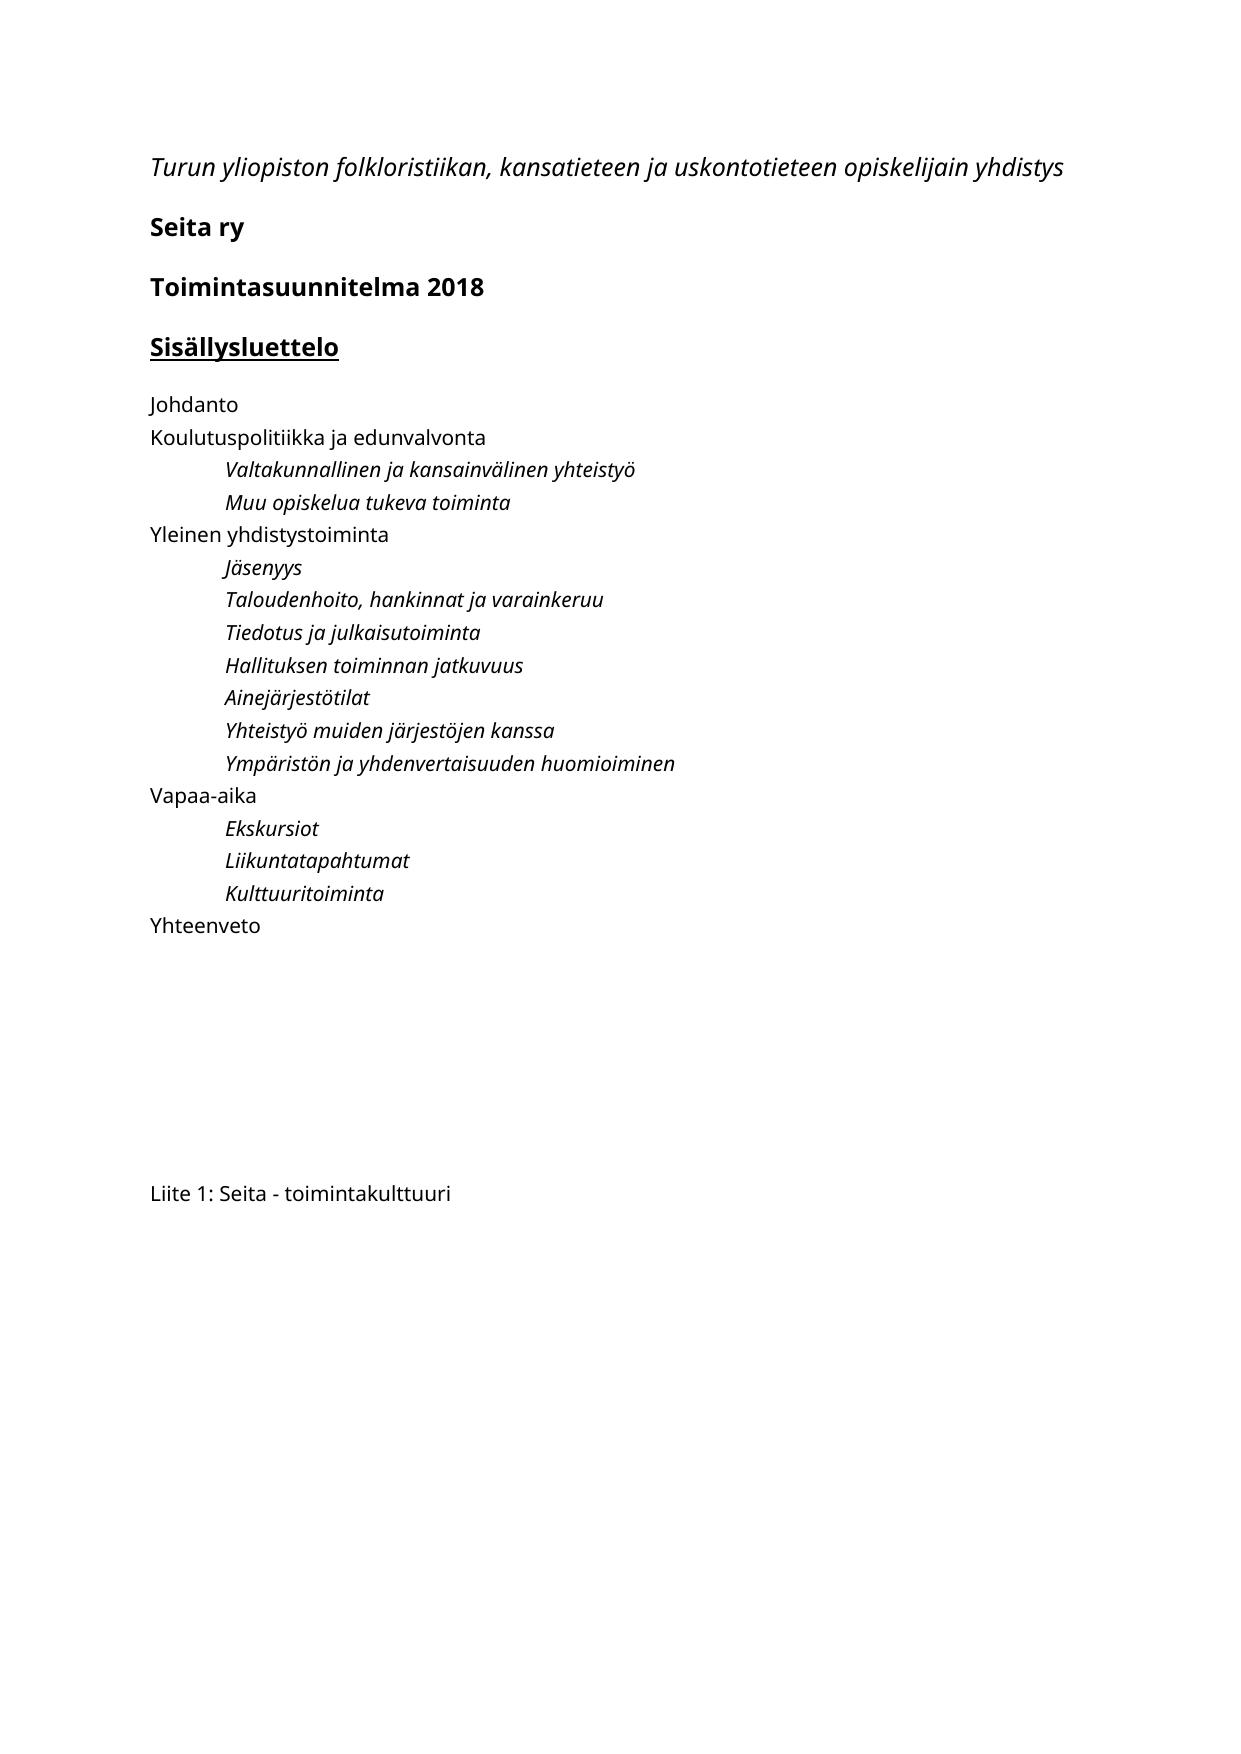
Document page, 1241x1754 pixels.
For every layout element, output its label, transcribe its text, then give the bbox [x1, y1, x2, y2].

text Liikuntatapahtumat [150, 846, 1090, 875]
text Turun yliopiston folkloristiikan, kansatieteen ja uskontotieteen opiskelijain yhdistys [150, 150, 1090, 184]
text Seita ry [150, 210, 1090, 244]
text Hallituksen toiminnan jatkuvuus [150, 651, 1090, 679]
text Sisällysluettelo [150, 330, 1090, 364]
text Toimintasuunnitelma 2018 [150, 270, 1090, 304]
text Tiedotus ja julkaisutoiminta [150, 618, 1090, 647]
text Ainejärjestötilat [150, 683, 1090, 712]
text Yhteistyö muiden järjestöjen kanssa [150, 716, 1090, 744]
text Yleinen yhdistystoiminta [150, 520, 1090, 549]
text Johdanto [150, 390, 1090, 418]
text Yhteenveto [150, 912, 1090, 940]
text Liite 1: Seita - toimintakulttuuri [150, 1179, 1090, 1207]
text Taloudenhoito, hankinnat ja varainkeruu [150, 586, 1090, 614]
text Jäsenyys [150, 553, 1090, 581]
text Kulttuuritoiminta [150, 879, 1090, 907]
text Koulutuspolitiikka ja edunvalvonta [150, 423, 1090, 451]
text Ympäristön ja yhdenvertaisuuden huomioiminen [150, 749, 1090, 777]
text Ekskursiot [150, 814, 1090, 842]
text Muu opiskelua tukeva toiminta [150, 488, 1090, 516]
text Valtakunnallinen ja kansainvälinen yhteistyö [150, 455, 1090, 484]
text Vapaa-aika [150, 781, 1090, 810]
